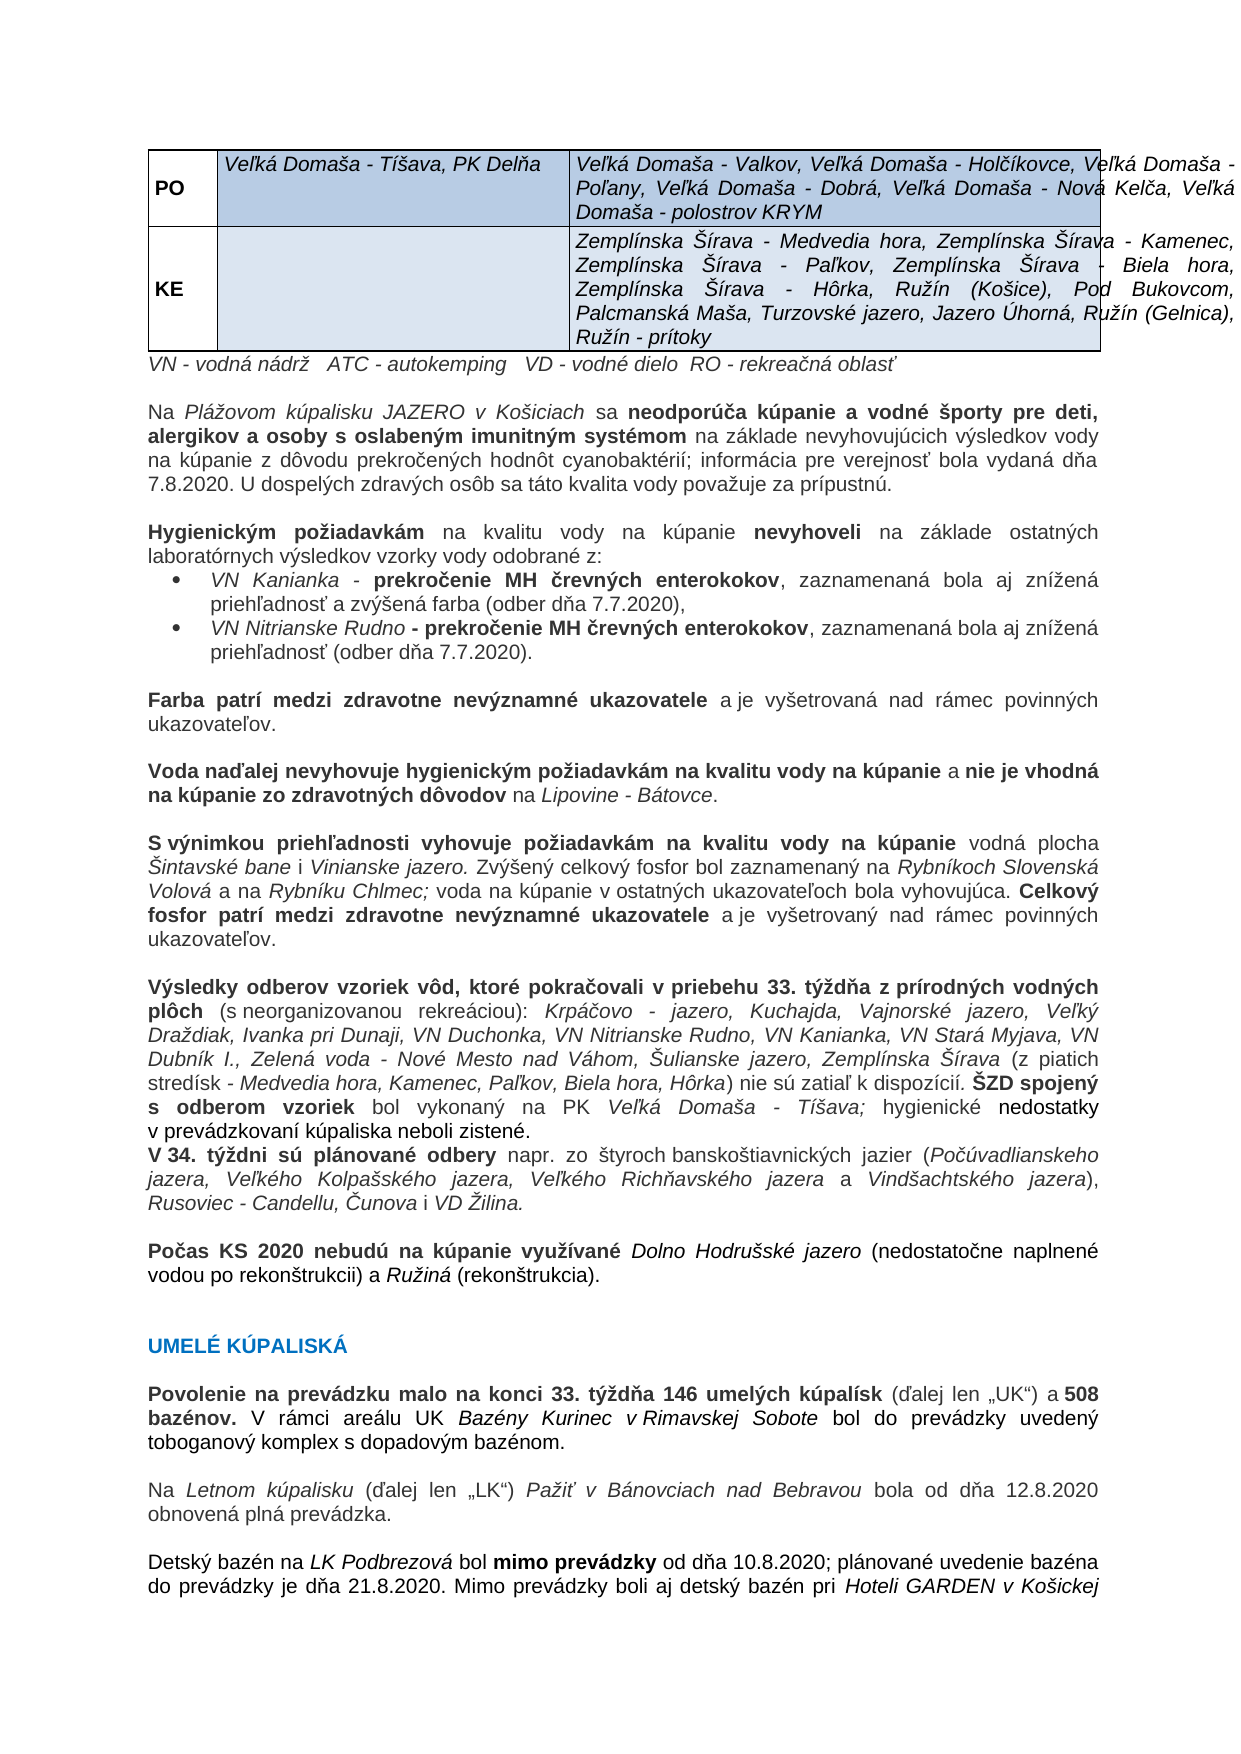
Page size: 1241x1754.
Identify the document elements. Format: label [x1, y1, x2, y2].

table_cell [146, 148, 1100, 1599]
